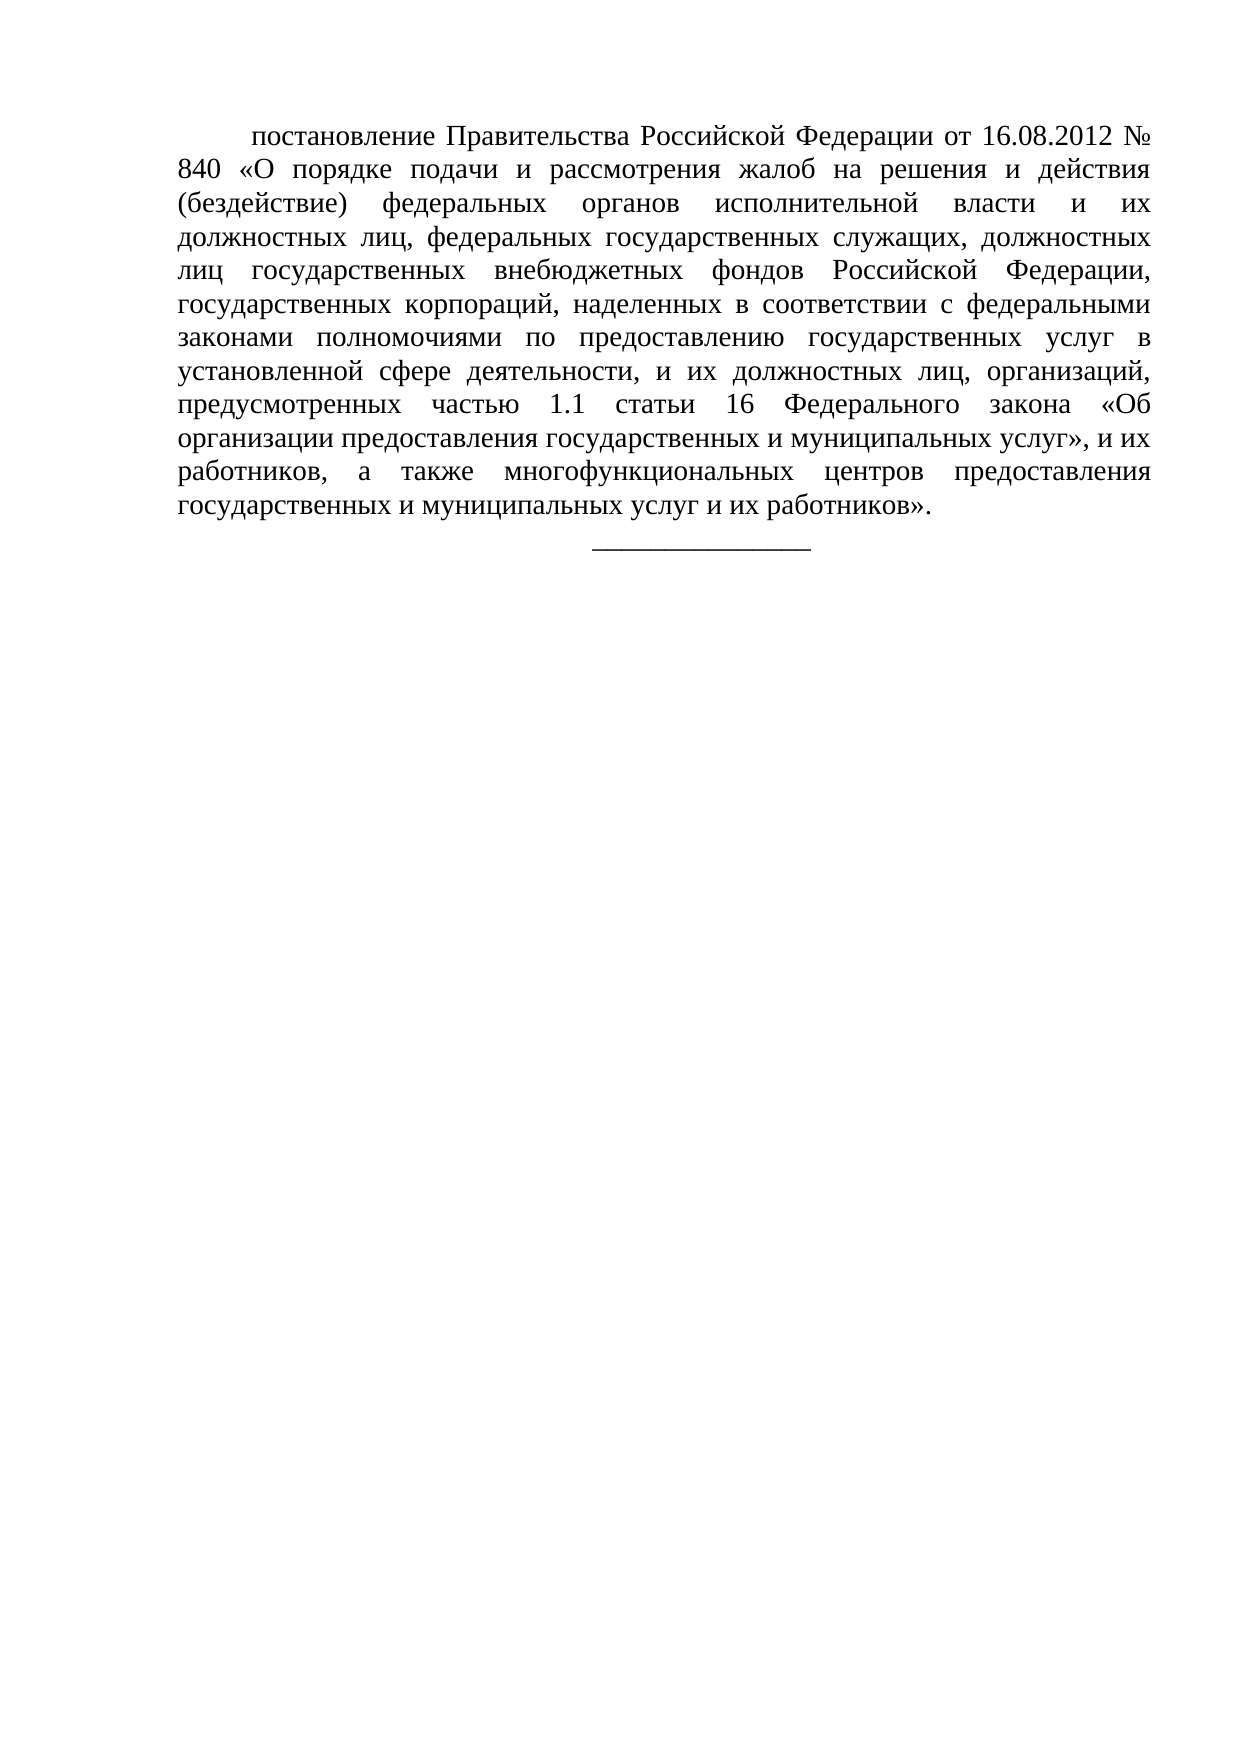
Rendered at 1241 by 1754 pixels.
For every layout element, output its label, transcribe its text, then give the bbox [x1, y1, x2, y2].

text _______________ [177, 521, 1152, 554]
text постановление Правительства Российской Федерации от 16.08.2012 № 840 «О порядке подачи и рассмотрения жалоб на решения и действия (бездействие) федеральных органов исполнительной власти и их должностных лиц, федеральных государственных служащих, должностных лиц государственных внебюджетных фондов Российской Федерации, государственных корпораций, наделенных в соответствии с федеральными законами полномочиями по предоставлению государственных услуг в установленной сфере деятельности, и их должностных лиц, организаций, предусмотренных частью 1.1 статьи 16 Федерального закона «Об организации предоставления государственных и муниципальных услуг», и их работников, а также многофункциональных центров предоставления государственных и муниципальных услуг и их работников». [177, 118, 1152, 521]
